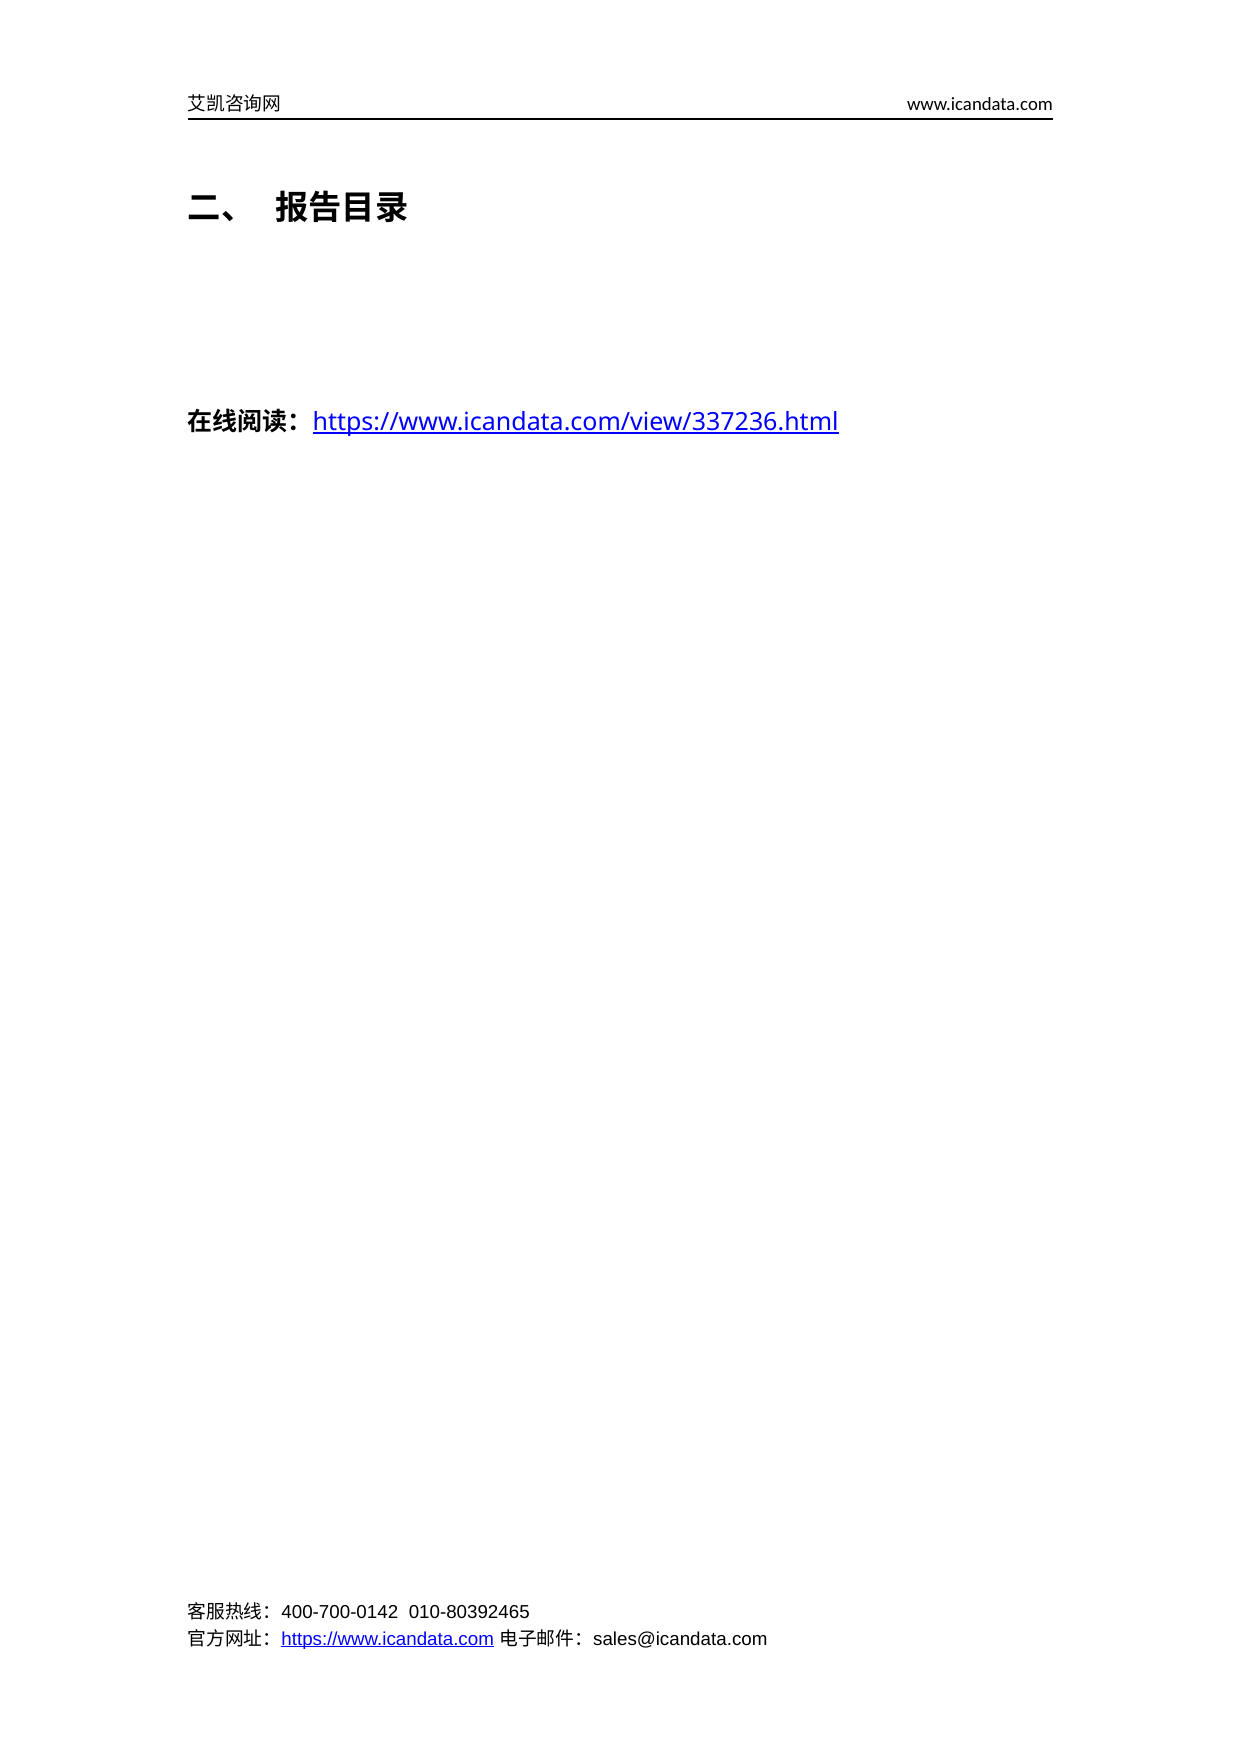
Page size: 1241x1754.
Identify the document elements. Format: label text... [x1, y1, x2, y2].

subtitle 报告目录 [187, 172, 1053, 237]
text 在线阅读：https://www.icandata.com/view/337236.html [187, 387, 1053, 452]
